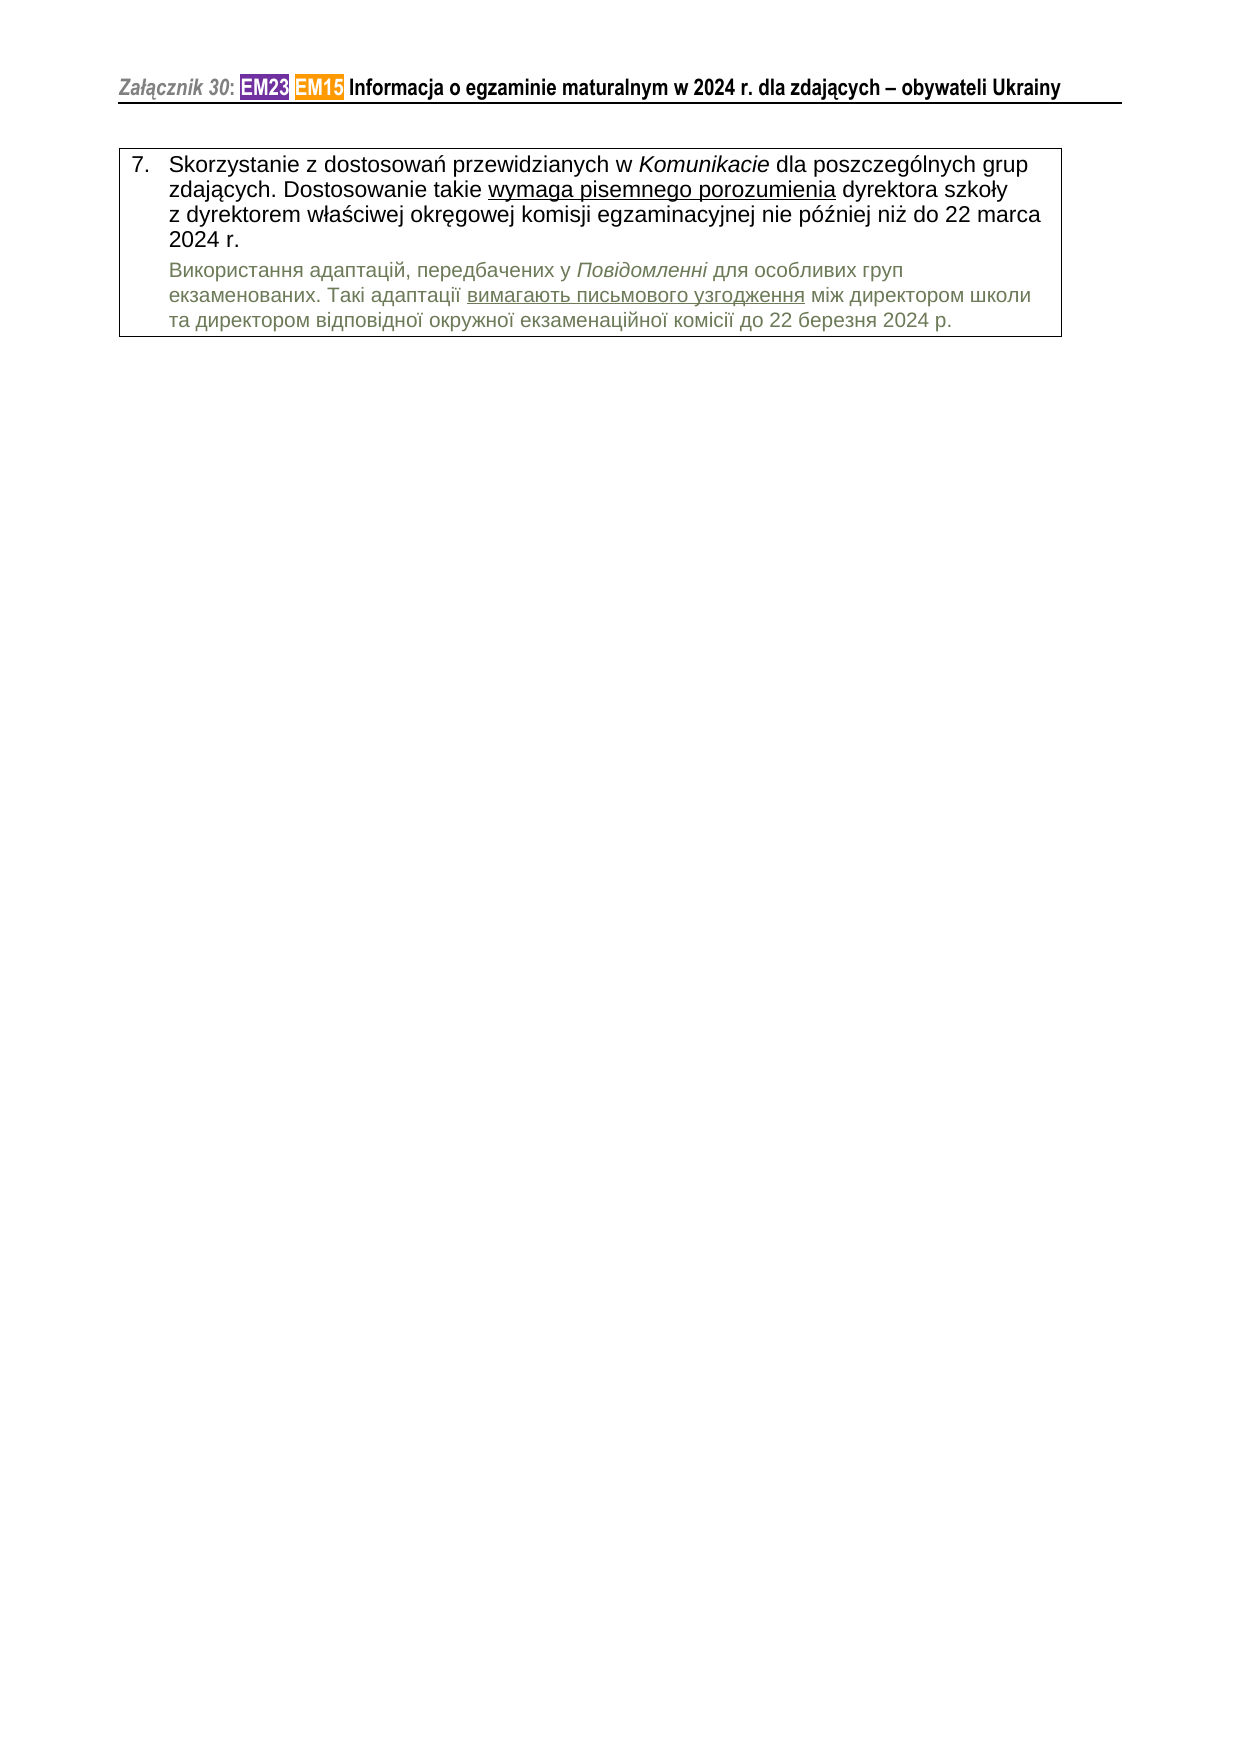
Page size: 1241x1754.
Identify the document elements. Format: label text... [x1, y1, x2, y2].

table_header Skorzystanie z dostosowań przewidzianych w Komunikacie dla poszczególnych grup zdających. Dostosowanie takie wymaga pisemnego porozumienia dyrektora szkoły z dyrektorem właściwej okręgowej komisji egzaminacyjnej nie później niż do 22 marca 2024 r. Використання адаптацій, передбачених у Повідомленні для особливих груп екзаменованих. Такі адаптації вимагають письмового узгодження між директором школи та директором відповідної окружної екзаменаційної комісії до 22 березня 2024 р. [120, 149, 1061, 336]
